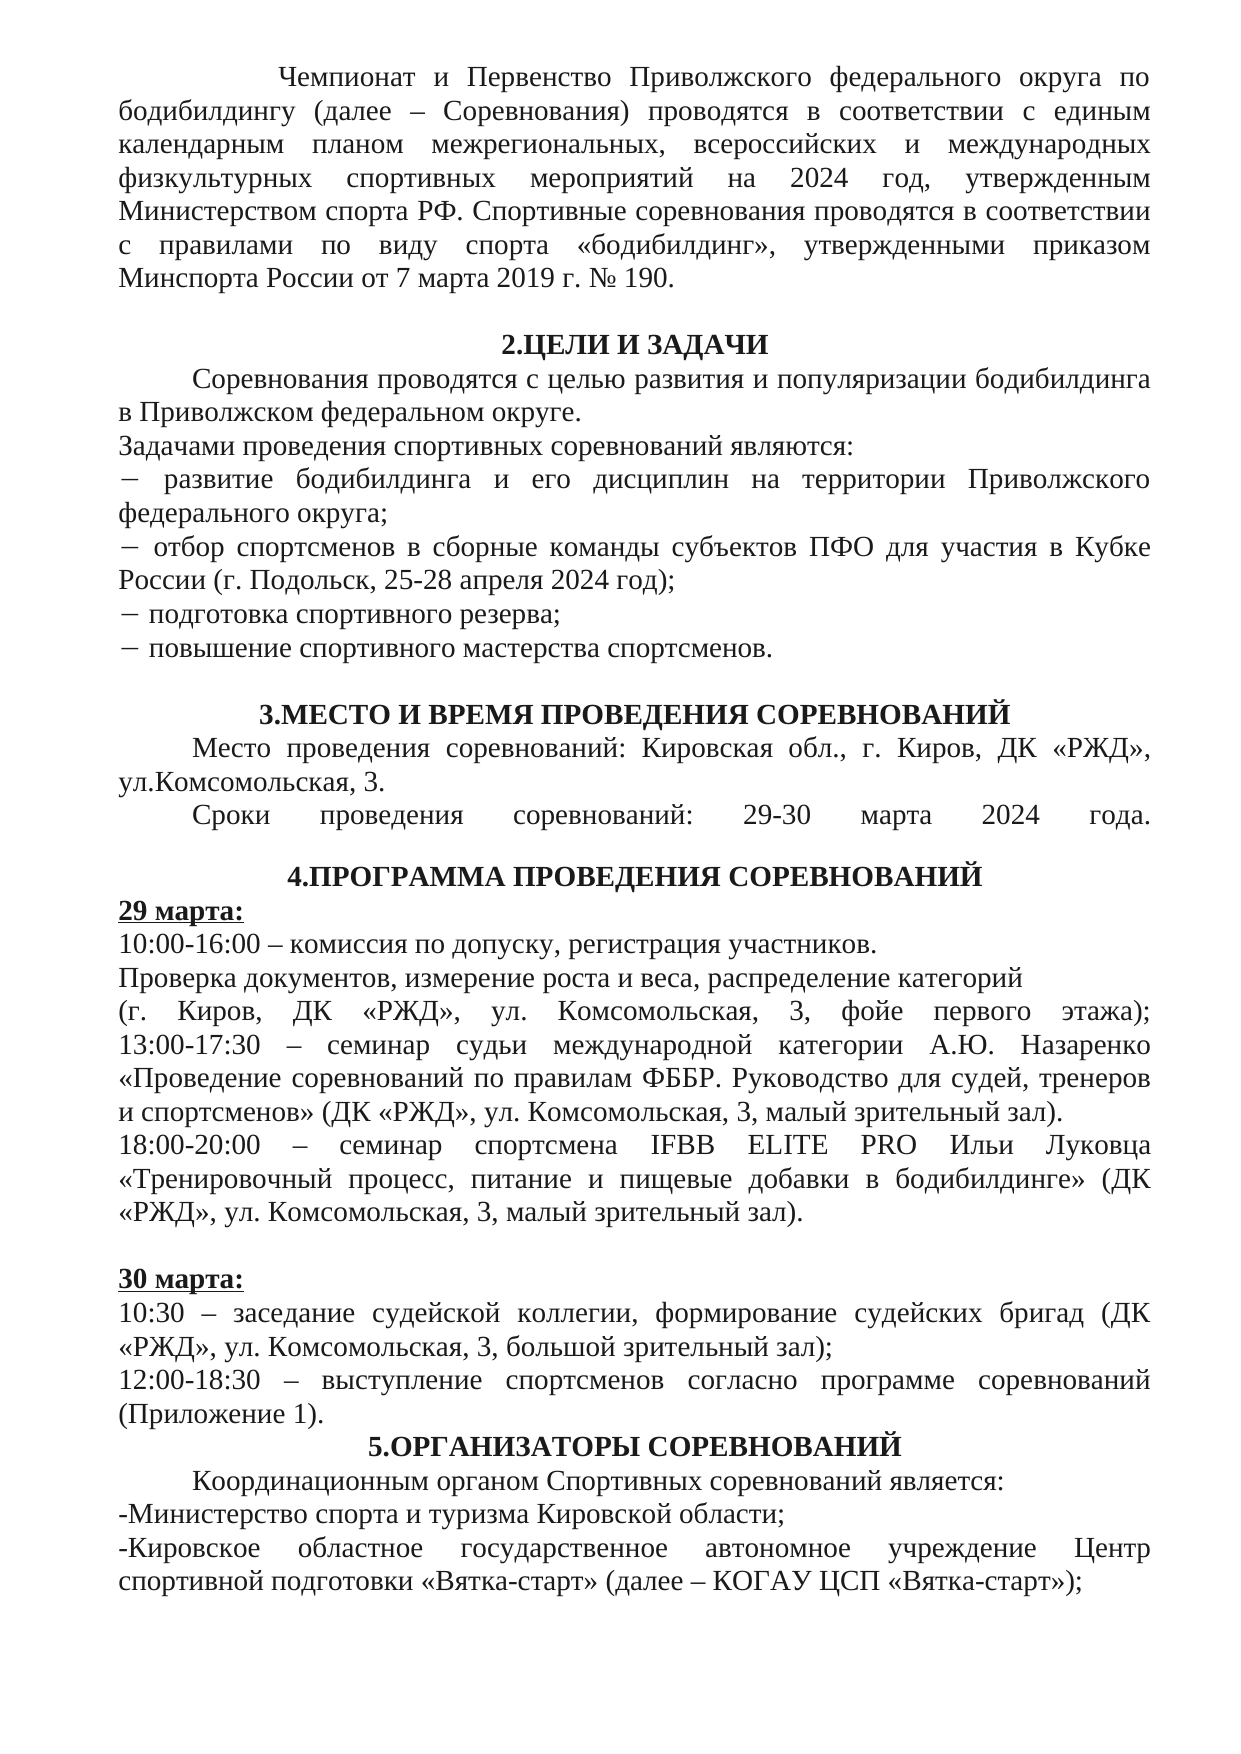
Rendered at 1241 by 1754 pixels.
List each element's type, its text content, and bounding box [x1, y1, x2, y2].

text 10:30 – заседание судейской коллегии, формирование судейских бригад (ДК «РЖД», ул. Комсомольская, 3, большой зрительный зал); [118, 1295, 1152, 1362]
text 30 марта: [118, 1262, 1152, 1295]
text 3.МЕСТО И ВРЕМЯ ПРОВЕДЕНИЯ СОРЕВНОВАНИЙ [118, 697, 1152, 730]
text 5.ОРГАНИЗАТОРЫ СОРЕВНОВАНИЙ [118, 1429, 1152, 1463]
text Сроки проведения соревнований: 29-30 марта 2024 года. [118, 797, 1152, 859]
text Проверка документов, измерение роста и веса, распределение категорий [118, 960, 1152, 993]
text 29 марта: [118, 893, 1152, 926]
text -Министерство спорта и туризма Кировской области; [118, 1496, 1152, 1530]
text Соревнования проводятся с целью развития и популяризации бодибилдинга в Приволжском федеральном округе. [118, 361, 1152, 428]
text (г. Киров, ДК «РЖД», ул. Комсомольская, 3, фойе первого этажа); 13:00-17:30 – семинар судьи международной категории А.Ю. Назаренко «Проведение соревнований по правилам ФББР. Руководство для судей, тренеров и спортсменов» (ДК «РЖД», ул. Комсомольская, 3, малый зрительный зал). [118, 993, 1152, 1127]
text Место проведения соревнований: Кировская обл., г. Киров, ДК «РЖД», ул.Комсомольская, 3. [118, 730, 1152, 797]
text подготовка спортивного резерва; повышение спортивного мастерства спортсменов. [118, 596, 1152, 663]
text отбор спортсменов в сборные команды субъектов ПФО для участия в Кубке России (г. Подольск, 25-28 апреля 2024 год); [118, 529, 1152, 596]
text -Кировское областное государственное автономное учреждение Центр спортивной подготовки «Вятка-старт» (далее – КОГАУ ЦСП «Вятка-старт»); [118, 1530, 1152, 1597]
text 4.ПРОГРАММА ПРОВЕДЕНИЯ СОРЕВНОВАНИЙ [118, 859, 1152, 893]
text Координационным органом Спортивных соревнований является: [192, 1463, 1152, 1496]
text 10:00-16:00 – комиссия по допуску, регистрация участников. [118, 926, 1152, 960]
text 2.ЦЕЛИ И ЗАДАЧИ [118, 294, 1152, 361]
text Чемпионат и Первенство Приволжского федерального округа по бодибилдингу (далее – Соревнования) проводятся в соответствии с единым календарным планом межрегиональных, всероссийских и международных физкультурных спортивных мероприятий на 2024 год, утвержденным Министерством спорта РФ. Спортивные соревнования проводятся в соответствии с правилами по виду спорта «бодибилдинг», утвержденными приказом Минспорта России от 7 марта 2019 г. № 190. [118, 59, 1152, 294]
text Задачами проведения спортивных соревнований являются: [118, 428, 1152, 462]
text 18:00-20:00 – семинар спортсмена IFBB ELITE PRO Ильи Луковца «Тренировочный процесс, питание и пищевые добавки в бодибилдинге» (ДК «РЖД», ул. Комсомольская, 3, малый зрительный зал). [118, 1127, 1152, 1228]
text 12:00-18:30 – выступление спортсменов согласно программе соревнований (Приложение 1). [118, 1362, 1152, 1429]
text развитие бодибилдинга и его дисциплин на территории Приволжского федерального округа; [118, 462, 1152, 529]
